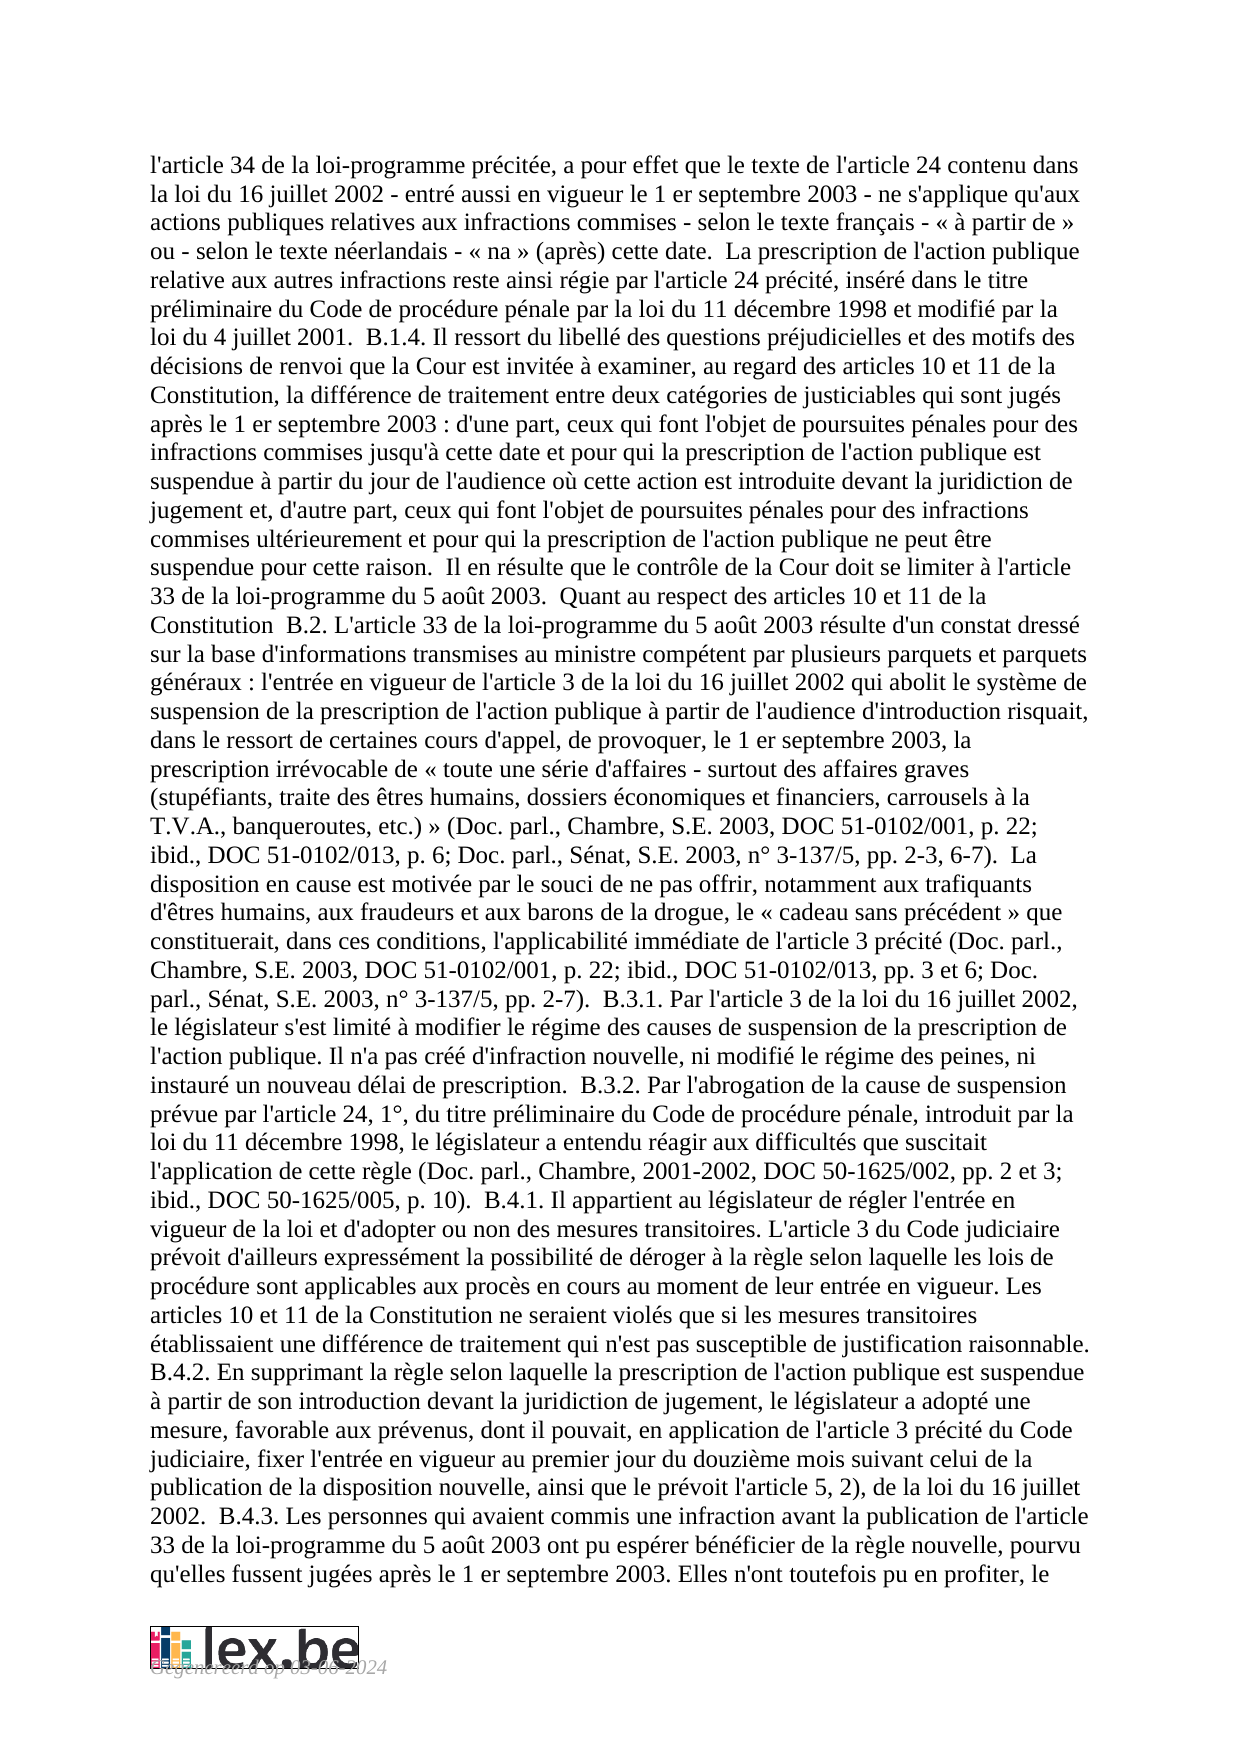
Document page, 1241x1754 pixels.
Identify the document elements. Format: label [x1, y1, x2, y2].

text [150, 150, 1090, 1587]
picture [151, 1627, 358, 1668]
